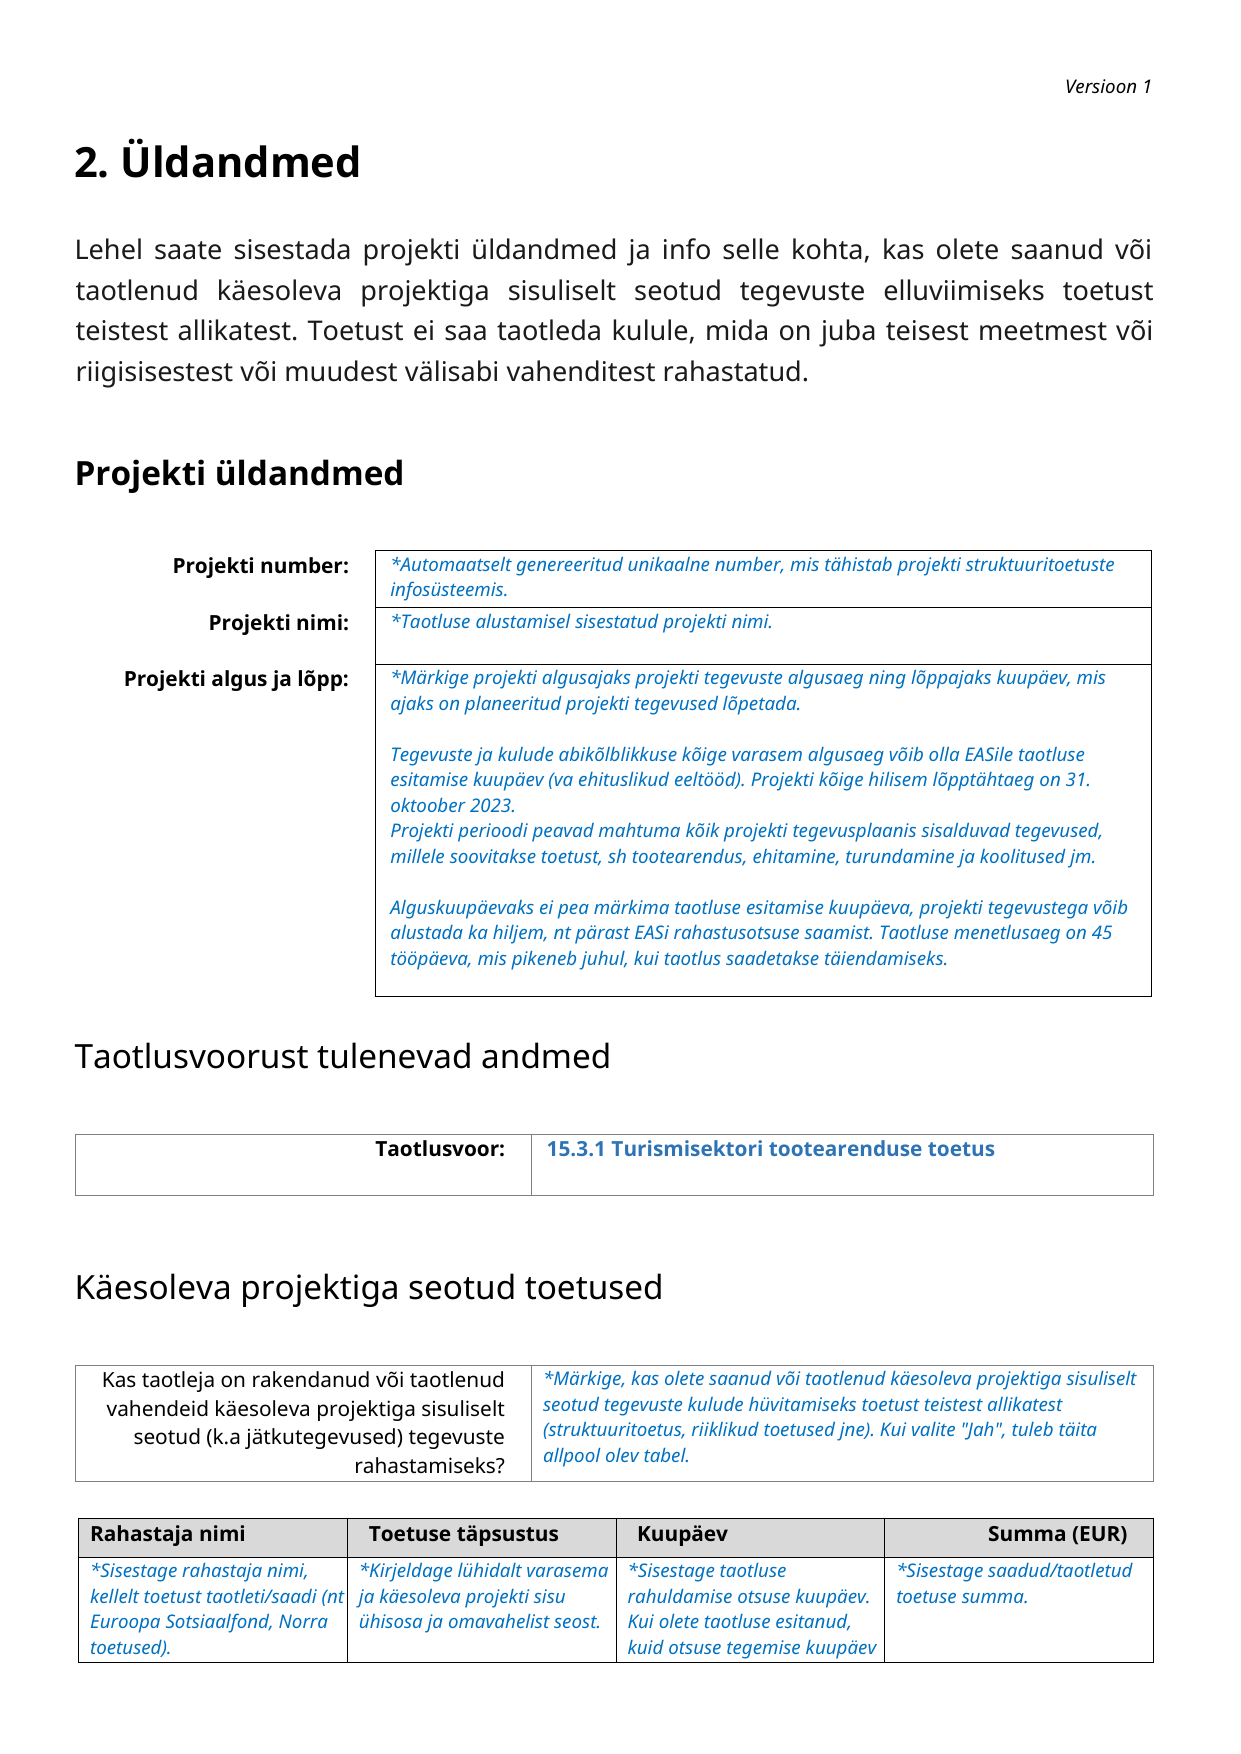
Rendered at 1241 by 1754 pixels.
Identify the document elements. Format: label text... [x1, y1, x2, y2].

subtitle Taotlusvoorust tulenevad andmed [74, 1033, 1154, 1078]
table_header *Märkige, kas olete saanud või taotlenud käesoleva projektiga sisuliselt seotud tegevuste kulude hüvitamiseks toetust teistest allikatest (struktuuritoetus, riiklikud toetused jne). Kui valite "Jah", tuleb täita allpool olev tabel. [532, 1366, 1153, 1481]
table_cell Projekti algus ja lõpp: [75, 664, 375, 996]
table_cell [79, 1558, 347, 1662]
table_header 15.3.1 Turismisektori tootearenduse toetus [532, 1135, 1153, 1195]
text 2. Üldandmed [74, 133, 1139, 190]
subtitle Projekti üldandmed [74, 449, 1154, 495]
subtitle Lehel saate sisestada projekti üldandmed ja info selle kohta, kas olete saanud või taotlenud käesoleva projektiga sisuliselt seotud tegevuste elluviimiseks toetust teistest allikatest. Toetust ei saa taotleda kulule, mida on juba teisest meetmest või riigisisestest või muudest välisabi vahenditest rahastatud. [74, 267, 1154, 389]
table_cell *Taotluse alustamisel sisestatud projekti nimi. [376, 608, 1151, 663]
table_header Taotlusvoor: [76, 1135, 531, 1195]
table_header Projekti number: [75, 550, 375, 607]
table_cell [885, 1558, 1153, 1662]
table_header Kuupäev [617, 1519, 884, 1557]
table_header Kas taotleja on rakendanud või taotlenud vahendeid käesoleva projektiga sisuliselt seotud (k.a jätkutegevused) tegevuste rahastamiseks? [76, 1366, 531, 1481]
table_header Toetuse täpsustus [348, 1519, 616, 1557]
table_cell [617, 1558, 884, 1662]
table_header Summa (EUR) [885, 1519, 1153, 1557]
subtitle Käesoleva projektiga seotud toetused [74, 1264, 1154, 1309]
table_cell *Märkige projekti algusajaks projekti tegevuste algusaeg ning lõppajaks kuupäev, mis ajaks on planeeritud projekti tegevused lõpetada. Tegevuste ja kulude abikõlblikkuse kõige varasem algusaeg võib olla EASile taotluse esitamise kuupäev (va ehituslikud eeltööd). Projekti kõige hilisem lõpptähtaeg on 31. oktoober 2023. Projekti perioodi peavad mahtuma kõik projekti tegevusplaanis sisalduvad tegevused, millele soovitakse toetust, sh tootearendus, ehitamine, turundamine ja koolitused jm. Alguskuupäevaks ei pea märkima taotluse esitamise kuupäeva, projekti tegevustega võib alustada ka hiljem, nt pärast EASi rahastusotsuse saamist. Taotluse menetlusaeg on 45 tööpäeva, mis pikeneb juhul, kui taotlus saadetakse täiendamiseks. [376, 665, 1151, 996]
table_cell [348, 1558, 616, 1662]
table_cell Projekti nimi: [75, 607, 375, 663]
table_header *Automaatselt genereeritud unikaalne number, mis tähistab projekti struktuuritoetuste infosüsteemis. [376, 551, 1151, 607]
table_header Rahastaja nimi [79, 1519, 347, 1557]
